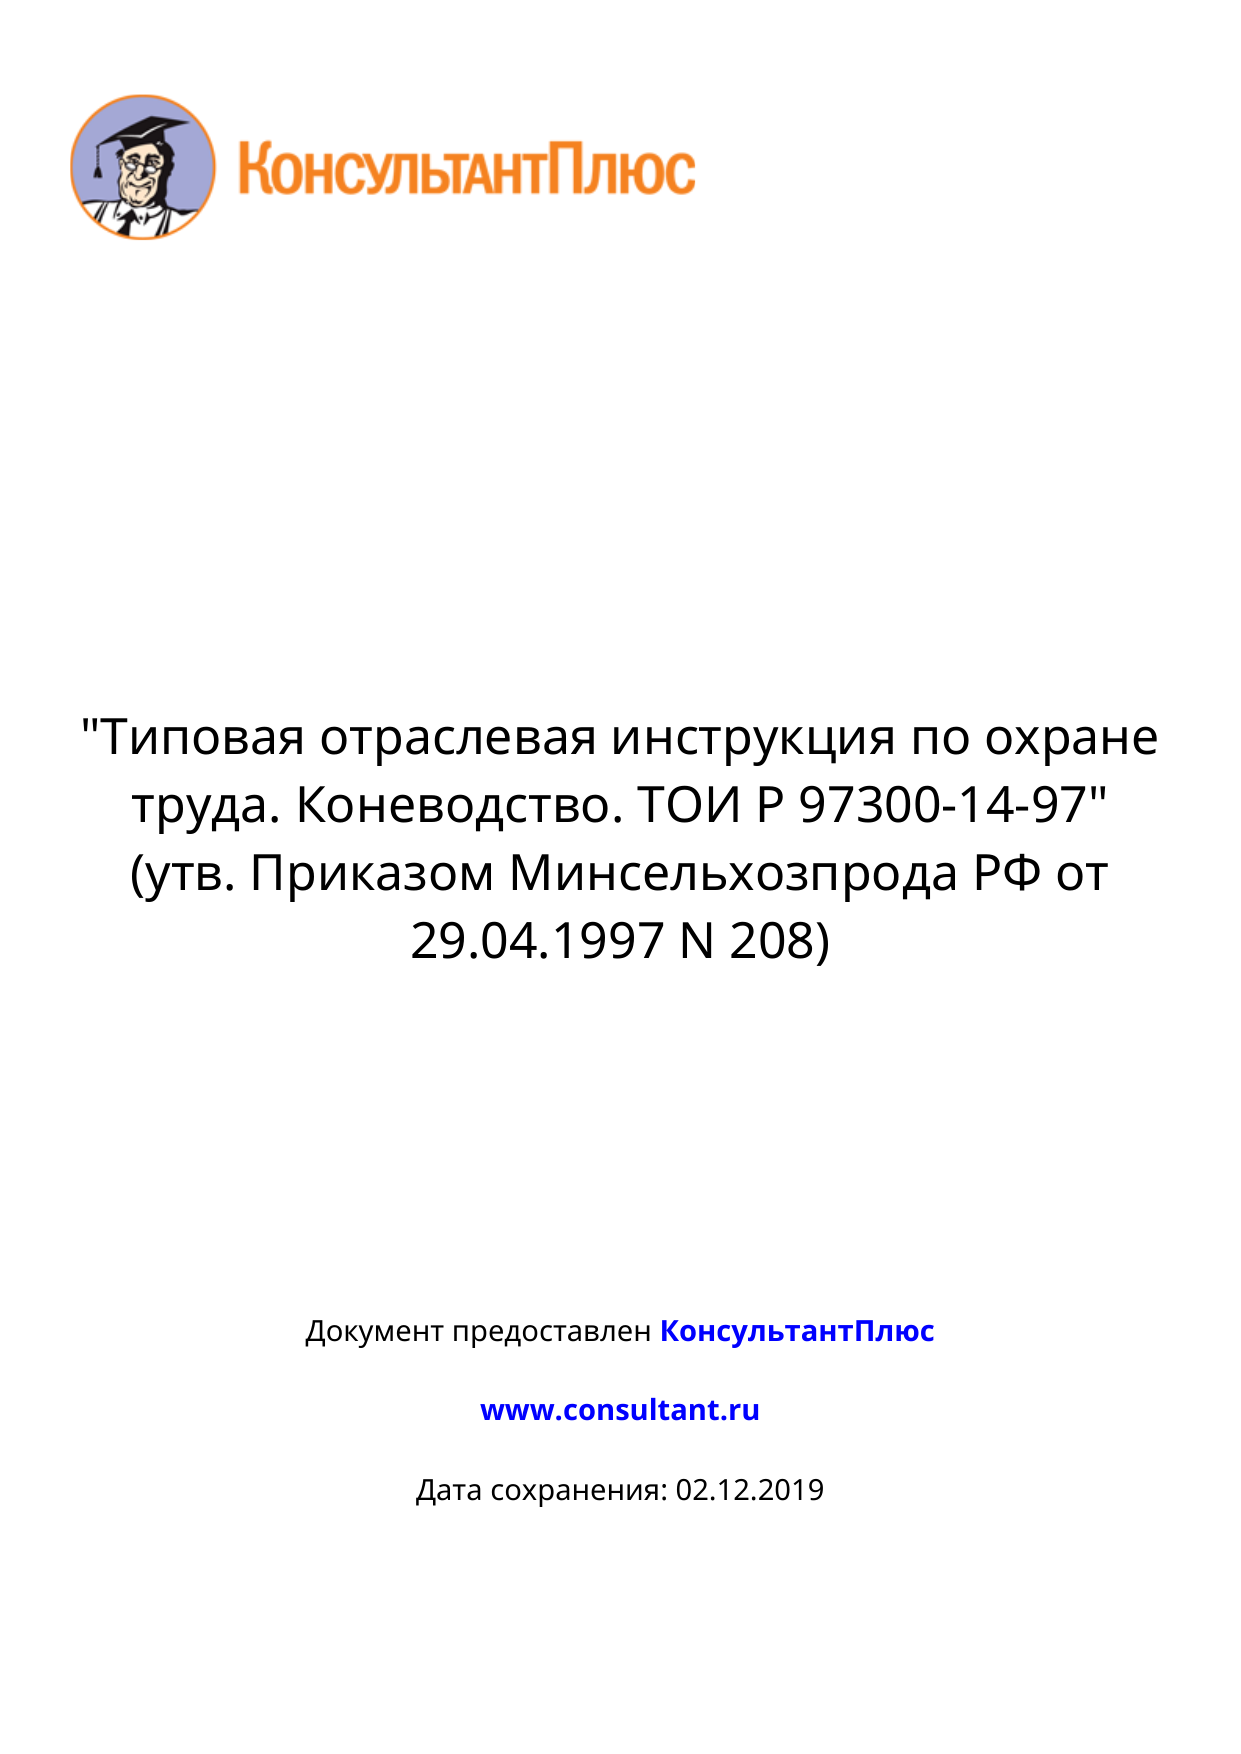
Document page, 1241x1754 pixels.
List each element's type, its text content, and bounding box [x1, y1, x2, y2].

table_cell Документ предоставлен КонсультантПлюс www.consultant.ru Дата сохранения: 02.12.2019 [62, 1272, 1178, 1587]
picture [70, 93, 696, 242]
table_header [62, 88, 1178, 403]
table_cell "Типовая отраслевая инструкция по охране труда. Коневодство. ТОИ Р 97300-14-97" (утв. Приказом Минсельхозпрода РФ от 29.04.1997 N 208) [62, 403, 1178, 1272]
